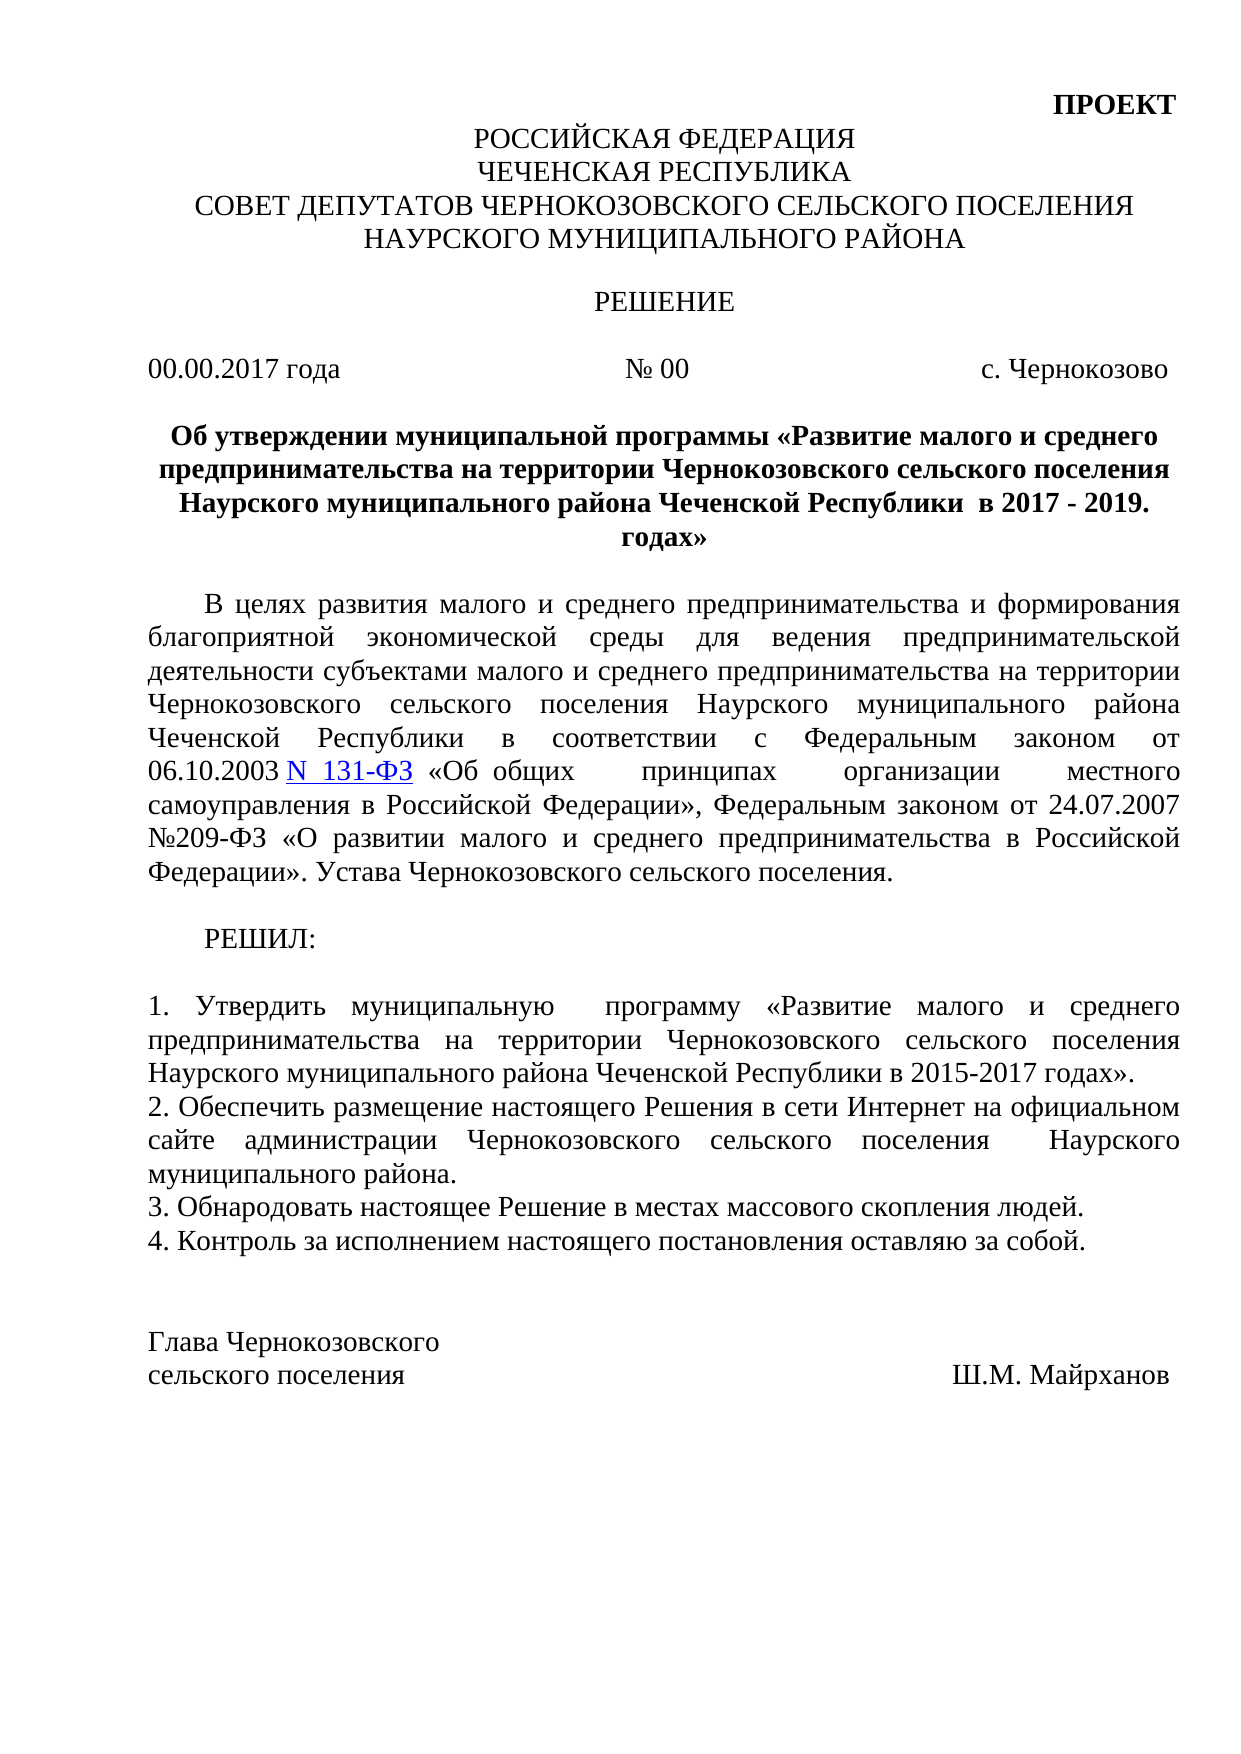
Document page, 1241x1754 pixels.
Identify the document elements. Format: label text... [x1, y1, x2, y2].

text РЕШЕНИЕ [148, 284, 1181, 317]
text 2. Обеспечить размещение настоящего Решения в сети Интернет на официальном сайте администрации Чернокозовского сельского поселения Наурского муниципального района. [148, 1089, 1181, 1189]
text Глава Чернокозовского [148, 1324, 1181, 1357]
text 00.00.2017 года № 00 с. Чернокозово [148, 351, 1181, 384]
subtitle СОВЕТ ДЕПУТАТОВ ЧЕРНОКОЗОВСКОГО СЕЛЬСКОГО ПОСЕЛЕНИЯ [148, 188, 1181, 222]
text НАУРСКОГО МУНИЦИПАЛЬНОГО РАЙОНА [148, 222, 1181, 255]
text РЕШИЛ: [148, 921, 1181, 955]
text 3. Обнародовать настоящее Решение в местах массового скопления людей. [148, 1189, 1181, 1223]
text РОССИЙСКАЯ ФЕДЕРАЦИЯ [148, 121, 1181, 154]
text Об утверждении муниципальной программы «Развитие малого и среднего предпринимательства на территории Чернокозовского сельского поселения Наурского муниципального района Чеченской Республики в 2017 - 2019. годах» [148, 418, 1181, 552]
text В целях развития малого и среднего предпринимательства и формирования благоприятной экономической среды для ведения предпринимательской деятельности субъектами малого и среднего предпринимательства на территории Чернокозовского сельского поселения Наурского муниципального района Чеченской Республики в соответствии с Федеральным законом от 06.10.2003 N 131-ФЗ «Об общих принципах организации местного самоуправления в Российской Федерации», Федеральным законом от 24.07.2007 №209-ФЗ «О развитии малого и среднего предпринимательства в Российской Федерации». Устава Чернокозовского сельского поселения. [148, 586, 1181, 888]
text сельского поселения Ш.М. Майрханов [148, 1357, 1181, 1391]
text 4. Контроль за исполнением настоящего постановления оставляю за собой. [148, 1223, 1181, 1257]
text ЧЕЧЕНСКАЯ РЕСПУБЛИКА [148, 154, 1181, 188]
text 1. Утвердить муниципальную программу «Развитие малого и среднего предпринимательства на территории Чернокозовского сельского поселения Наурского муниципального района Чеченской Республики в 2015-2017 годах». [148, 988, 1181, 1089]
text ПРОЕКТ [148, 87, 1181, 121]
